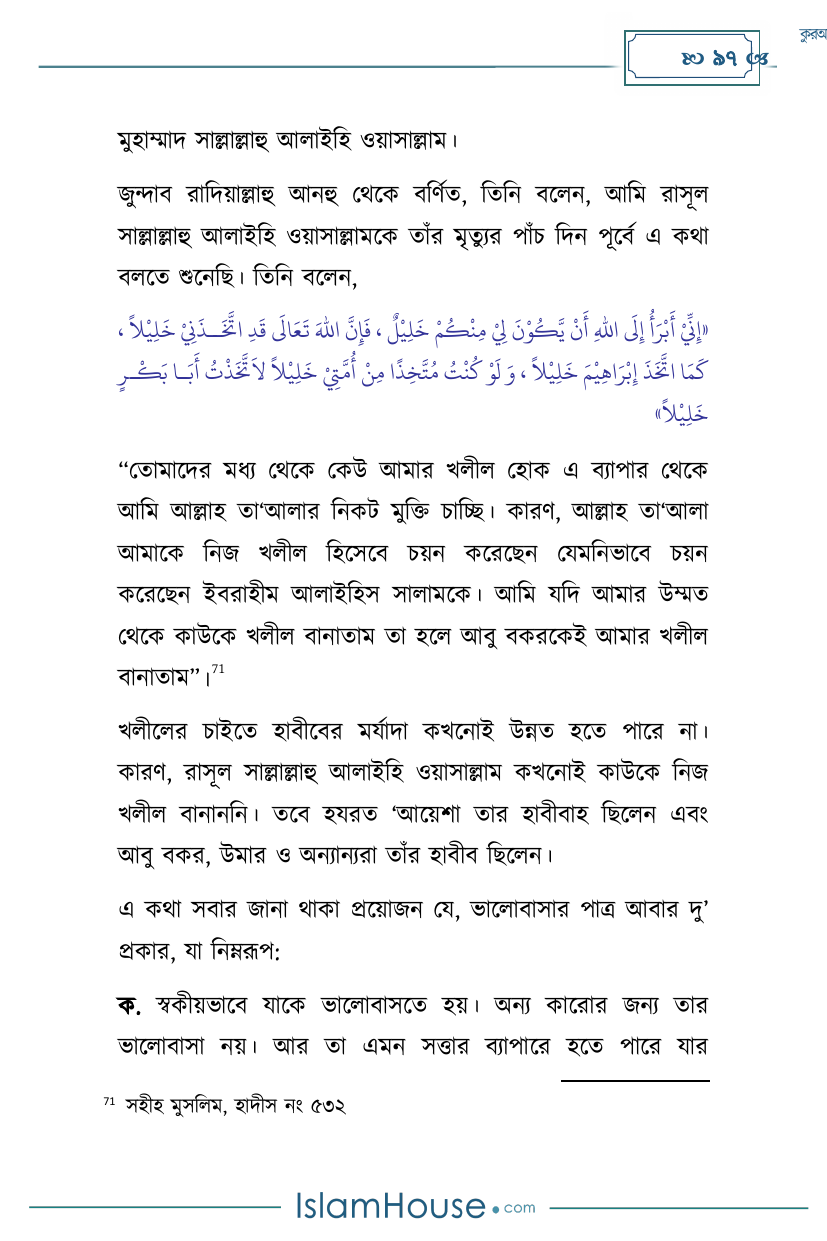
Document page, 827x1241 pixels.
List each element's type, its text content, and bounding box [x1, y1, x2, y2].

text এ কথা সবার জানা থাকা প্রয়োজন যে, ভালোবাসার পাত্র আবার দু’ প্রকার, যা নিম্নরূপ: [118, 887, 709, 970]
picture [289, 1187, 809, 1225]
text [118, 118, 709, 159]
text “তোমাদের মধ্য থেকে কেউ আমার খলীল হোক এ ব্যাপার থেকে আমি আল্লাহ তা‘আলার নিকট মুক্তি চাচ্ছি। কারণ, আল্লাহ তা‘আলা আমাকে নিজ খলীল হিসেবে চয়ন করেছেন যেমনিভাবে চয়ন করেছেন ইবরাহীম আলাইহিস সালামকে। আমি যদি আমার উম্মত থেকে কাউকে খলীল বানাতাম তা হলে আবু বকরকেই আমার খলীল বানাতাম”। [118, 448, 709, 696]
text জুন্দাব রাদিয়াল্লাহু আনহু থেকে বর্ণিত, তিনি বলেন, আমি রাসূল সাল্লাল্লাহু আলাইহি ওয়াসাল্লামকে তাঁর মৃত্যুর পাঁচ দিন পূর্বে এ কথা বলতে শুনেছি। তিনি বলেন, [118, 172, 709, 296]
picture [22, 1186, 281, 1224]
text «إِنِّيْ أَبْرَأُ إِلَى اللهِ أَنْ يَّكُوْنَ لِيْ مِنْكُمْ خَلِيْلٌ ، فَإِنَّ اللهَ تَعَالَى قَدِ اتَّخَذَنِيْ خَلِيْلاً ، كَمَا اتَّخَذَ إِبْرَاهِيْمَ خَلِيْلاً ، وَ لَوْ كُنْتُ مُتَّخِذًا مِنْ أُمَّتِيْ خَلِيْلاً لاَتَّخَذْتُ أَبَا بَكْرٍ خَلِيْلاً» [118, 309, 709, 435]
text খলীলের চাইতে হাবীবের মর্যাদা কখনোই উন্নত হতে পারে না। কারণ, রাসূল সাল্লাল্লাহু আলাইহি ওয়াসাল্লাম কখনোই কাউকে নিজ খলীল বানাননি। তবে হযরত ‘আয়েশা তার হাবীবাহ ছিলেন এবং আবু বকর, উমার ও অন্যান্যরা তাঁর হাবীব ছিলেন। [118, 709, 709, 875]
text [118, 983, 709, 1066]
